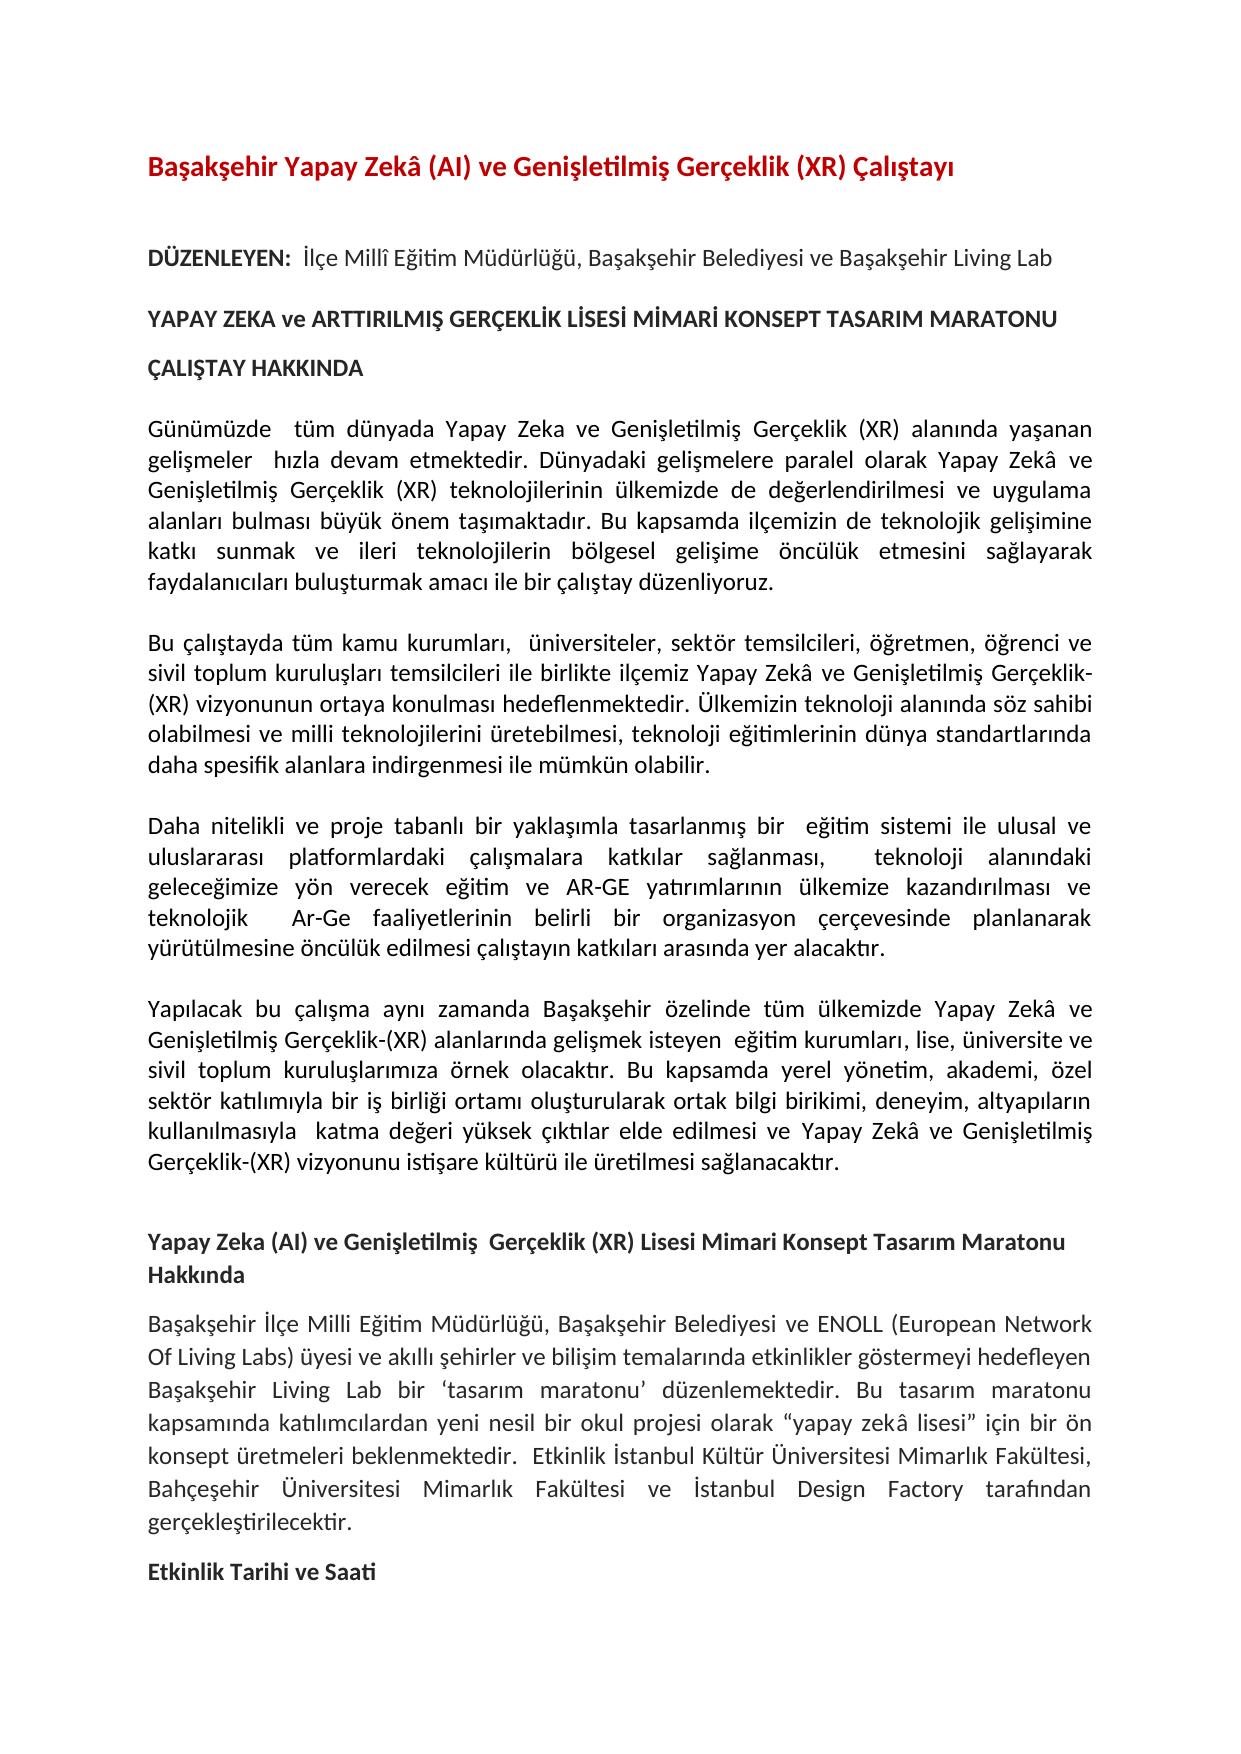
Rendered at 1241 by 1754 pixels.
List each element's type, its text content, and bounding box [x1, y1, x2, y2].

text YAPAY ZEKA ve ARTTIRILMIŞ GERÇEKLİK LİSESİ MİMARİ KONSEPT TASARIM MARATONU [148, 303, 1093, 333]
text ÇALIŞTAY HAKKINDA [148, 352, 1093, 383]
text Başakşehir Yapay Zekâ (AI) ve Genişletilmiş Gerçeklik (XR) Çalıştayı [148, 148, 1093, 183]
text DÜZENLEYEN: İlçe Millî Eğitim Müdürlüğü, Başakşehir Belediyesi ve Başakşehir Living Lab [148, 242, 1093, 272]
text Yapılacak bu çalışma aynı zamanda Başakşehir özelinde tüm ülkemizde Yapay Zekâ ve Genişletilmiş Gerçeklik-(XR) alanlarında gelişmek isteyen eğitim kurumları, lise, üniversite ve sivil toplum kuruluşlarımıza örnek olacaktır. Bu kapsamda yerel yönetim, akademi, özel sektör katılımıyla bir iş birliği ortamı oluşturularak ortak bilgi birikimi, deneyim, altyapıların kullanılmasıyla katma değeri yüksek çıktılar elde edilmesi ve Yapay Zekâ ve Genişletilmiş Gerçeklik-(XR) vizyonunu istişare kültürü ile üretilmesi sağlanacaktır. [148, 1115, 1093, 1176]
text Yapay Zeka (AI) ve Genişletilmiş Gerçeklik (XR) Lisesi Mimari Konsept Tasarım Maratonu Hakkında [148, 1226, 1093, 1289]
text Başakşehir İlçe Milli Eğitim Müdürlüğü, Başakşehir Belediyesi ve ENOLL (European Network Of Living Labs) üyesi ve akıllı şehirler ve bilişim temalarında etkinlikler göstermeyi hedefleyen Başakşehir Living Lab bir ‘tasarım maratonu’ düzenlemektedir. Bu tasarım maratonu kapsamında katılımcılardan yeni nesil bir okul projesi olarak “yapay zekâ lisesi” için bir ön konsept üretmeleri beklenmektedir. Etkinlik İstanbul Kültür Üniversitesi Mimarlık Fakültesi, Bahçeşehir Üniversitesi Mimarlık Fakültesi ve İstanbul Design Factory tarafından gerçekleştirilecektir. [148, 1308, 1093, 1537]
text Yapılacak bu çalışma aynı zamanda Başakşehir özelinde tüm ülkemizde Yapay Zekâ ve Genişletilmiş Gerçeklik-(XR) alanlarında gelişmek isteyen eğitim kurumları, lise, üniversite ve sivil toplum kuruluşlarımıza örnek olacaktır. Bu kapsamda yerel yönetim, akademi, özel sektör katılımıyla bir iş birliği ortamı oluşturularak ortak bilgi birikimi, deneyim, altyapıların kullanılmasıyla katma değeri yüksek çıktılar elde edilmesi ve Yapay Zekâ ve Genişletilmiş Gerçeklik-(XR) vizyonunu istişare kültürü ile üretilmesi sağlanacaktır. [148, 993, 1093, 1115]
text Günümüzde tüm dünyada Yapay Zeka ve Genişletilmiş Gerçeklik (XR) alanında yaşanan gelişmeler hızla devam etmektedir. Dünyadaki gelişmelere paralel olarak Yapay Zekâ ve Genişletilmiş Gerçeklik (XR) teknolojilerinin ülkemizde de değerlendirilmesi ve uygulama alanları bulması büyük önem taşımaktadır. Bu kapsamda ilçemizin de teknolojik gelişimine katkı sunmak ve ileri teknolojilerin bölgesel gelişime öncülük etmesini sağlayarak faydalanıcıları buluşturmak amacı ile bir çalıştay düzenliyoruz. [148, 413, 1093, 597]
text Bu çalıştayda tüm kamu kurumları, üniversiteler, sektör temsilcileri, öğretmen, öğrenci ve sivil toplum kuruluşları temsilcileri ile birlikte ilçemiz Yapay Zekâ ve Genişletilmiş Gerçeklik-(XR) vizyonunun ortaya konulması hedeflenmektedir. Ülkemizin teknoloji alanında söz sahibi olabilmesi ve milli teknolojilerini üretebilmesi, teknoloji eğitimlerinin dünya standartlarında daha spesifik alanlara indirgenmesi ile mümkün olabilir. [148, 627, 1093, 780]
text Daha nitelikli ve proje tabanlı bir yaklaşımla tasarlanmış bir eğitim sistemi ile ulusal ve uluslararası platformlardaki çalışmalara katkılar sağlanması, teknoloji alanındaki geleceğimize yön verecek eğitim ve AR-GE yatırımlarının ülkemize kazandırılması ve teknolojik Ar-Ge faaliyetlerinin belirli bir organizasyon çerçevesinde planlanarak yürütülmesine öncülük edilmesi çalıştayın katkıları arasında yer alacaktır. [148, 810, 1093, 963]
text Etkinlik Tarihi ve Saati [148, 1556, 1093, 1586]
